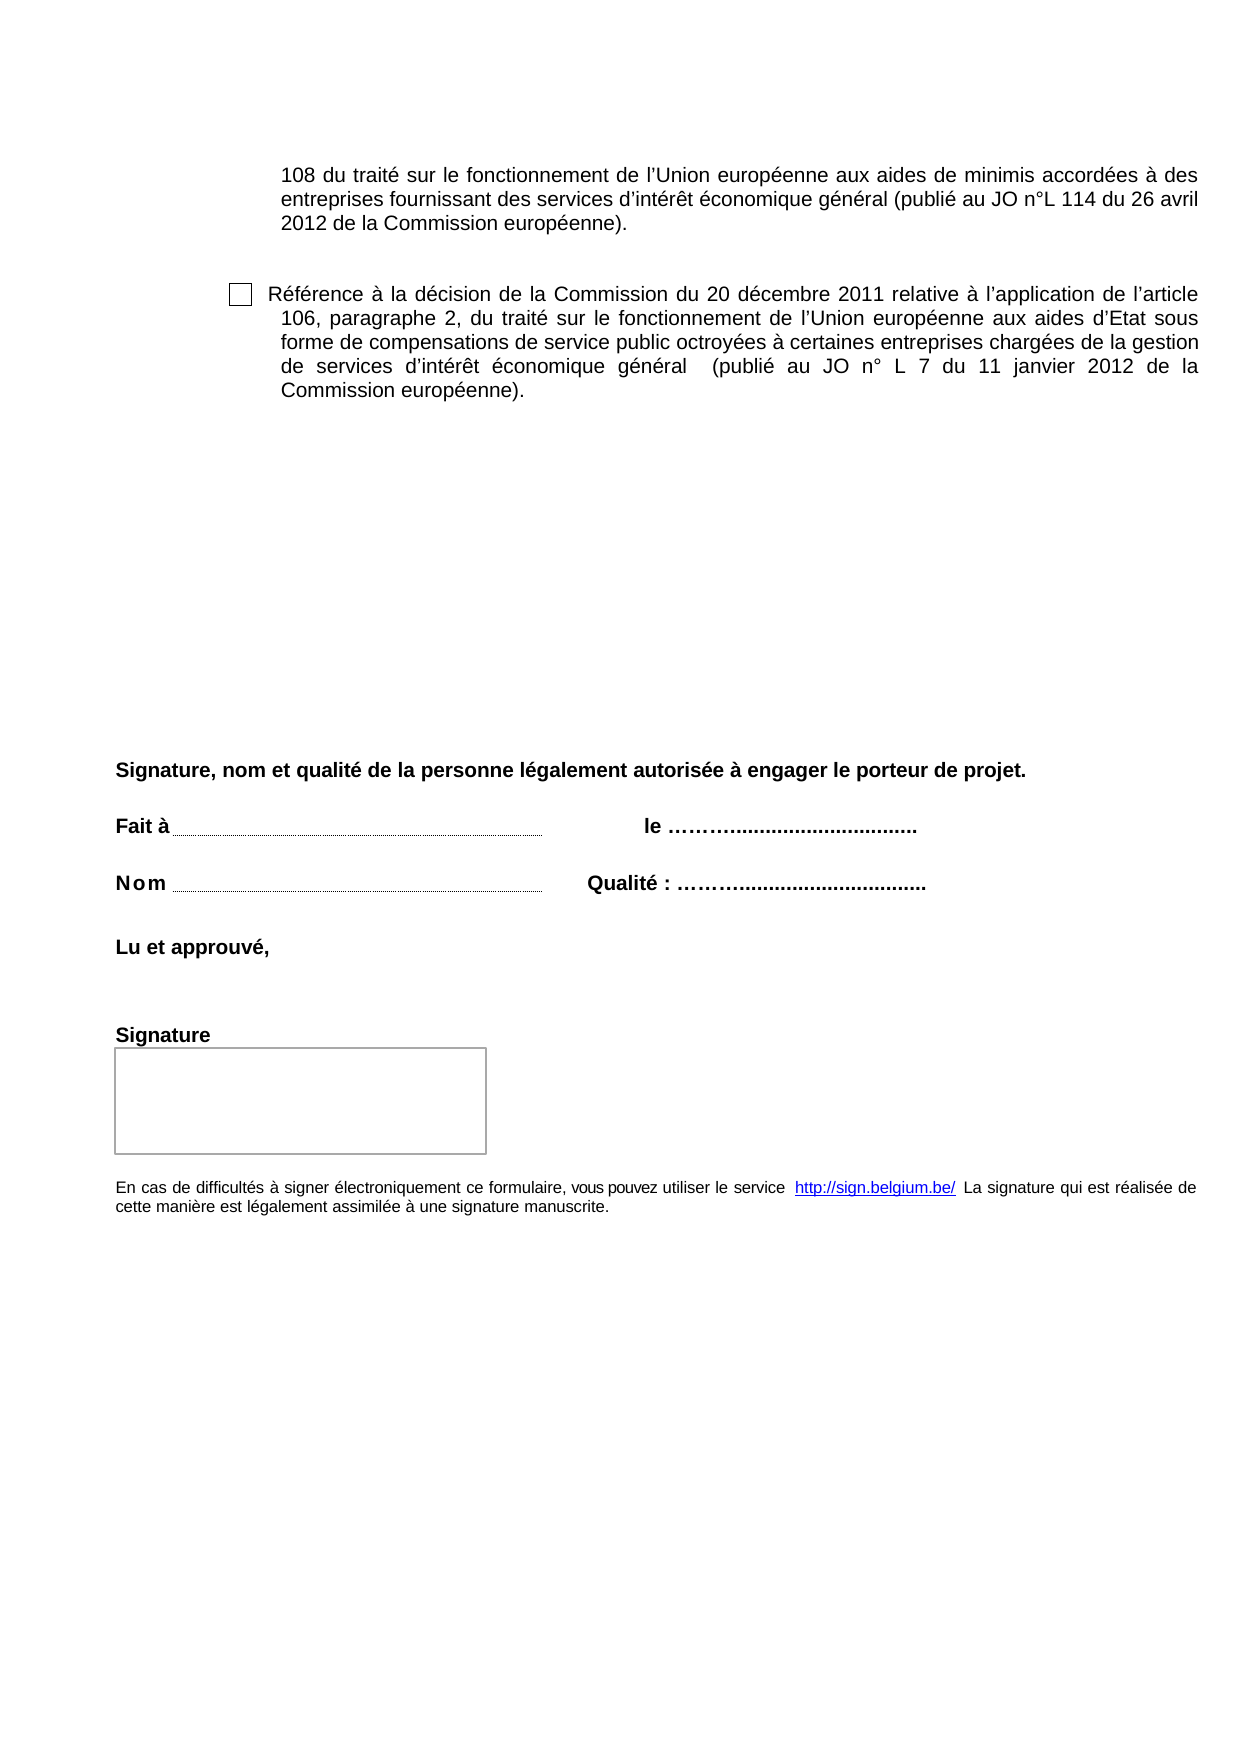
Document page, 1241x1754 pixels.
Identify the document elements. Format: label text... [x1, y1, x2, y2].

text En cas de difficultés à signer électroniquement ce formulaire, vous pouvez utiliser le service http://sign.belgium.be/ La signature qui est réalisée de cette manière est légalement assimilée à une signature manuscrite. [115, 1178, 1196, 1216]
text Lu et approuvé, [115, 935, 1107, 959]
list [228, 162, 1200, 234]
text Signature, nom et qualité de la personne légalement autorisée à engager le porteur de projet. [115, 758, 1152, 782]
list Référence à la décision de la Commission du 20 décembre 2011 relative à l’application de l’article 106, paragraphe 2, du traité sur le fonctionnement de l’Union européenne aux aides d’Etat sous forme de compensations de service public octroyées à certaines entreprises chargées de la gestion de services d’intérêt économique général (publié au JO n° L 7 du 11 janvier 2012 de la Commission européenne). [228, 282, 1200, 402]
text Fait à le ………................................ [115, 814, 1156, 838]
text Signature [115, 1023, 1107, 1047]
text Nom Qualité : ………................................ [115, 870, 1156, 894]
